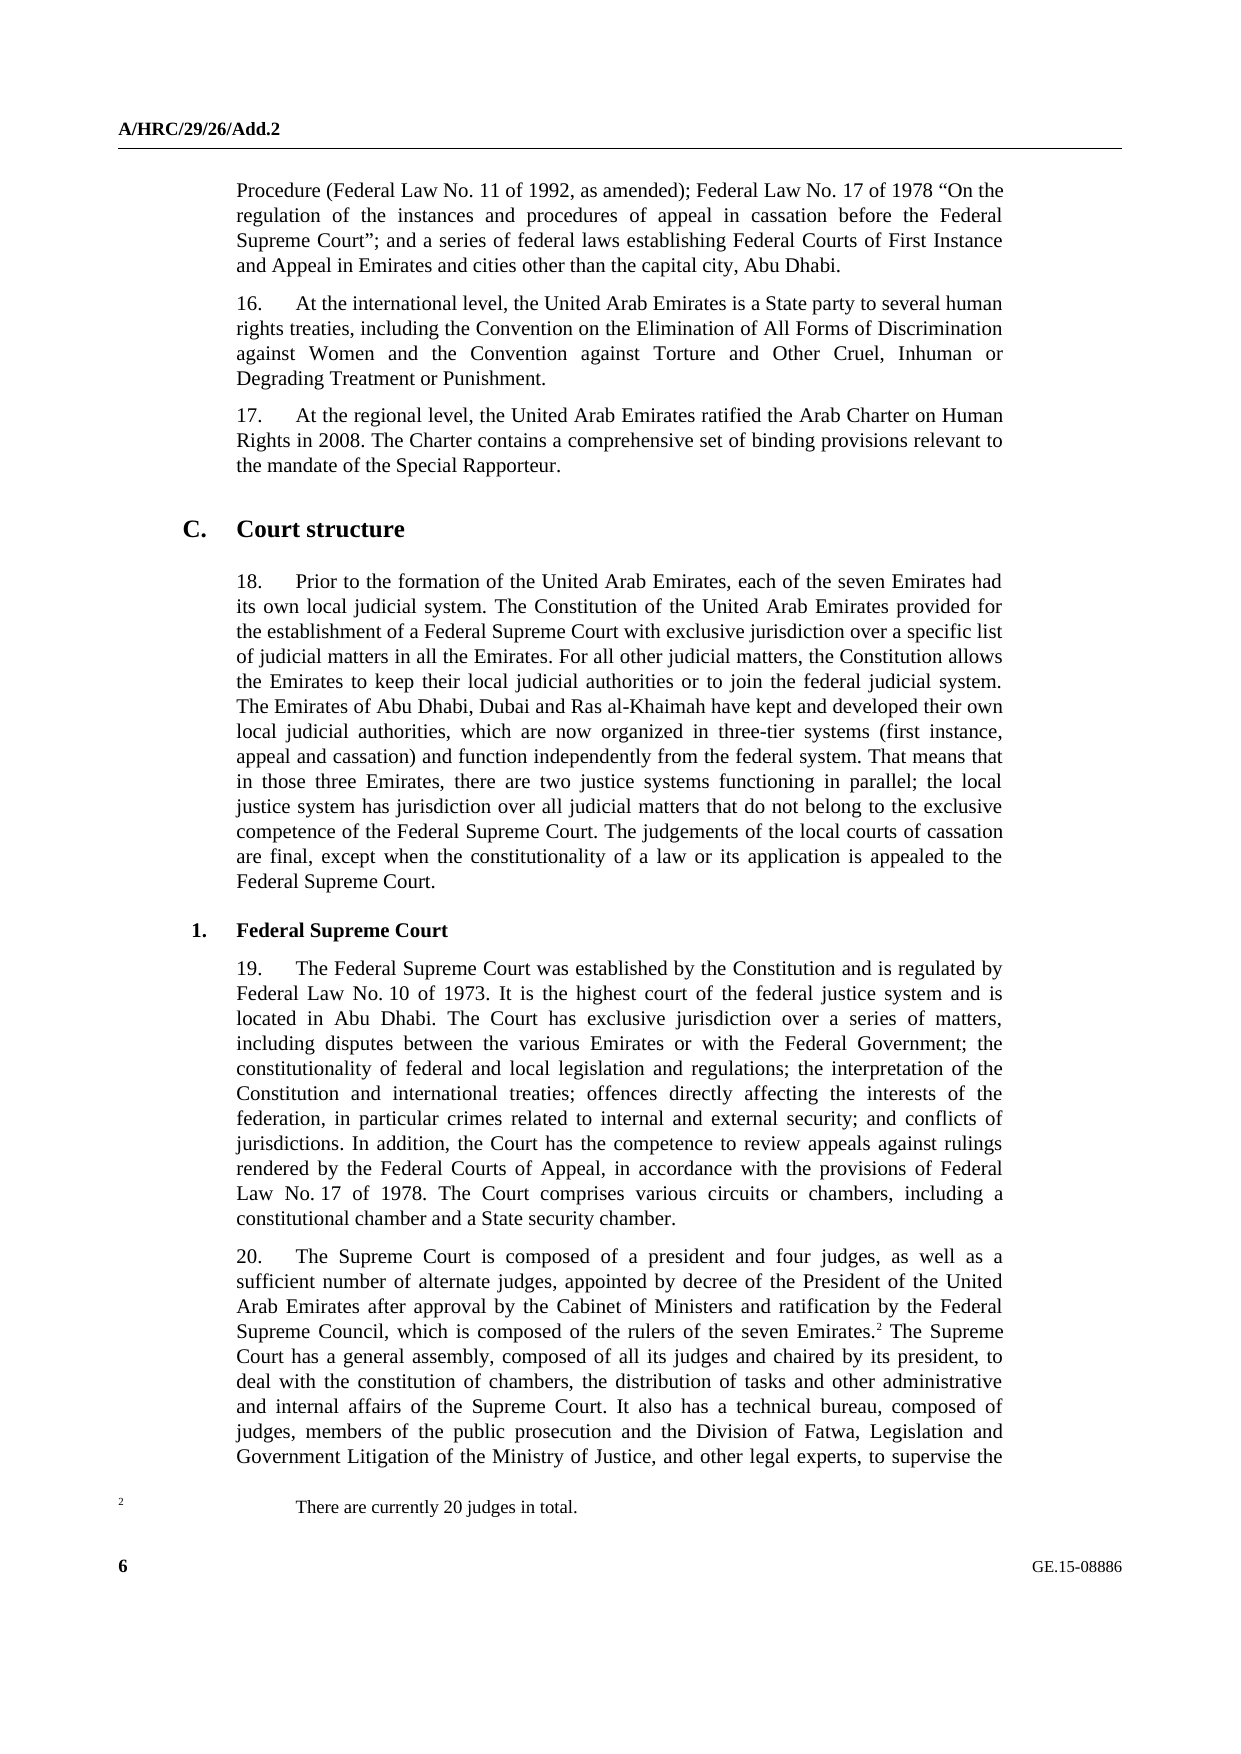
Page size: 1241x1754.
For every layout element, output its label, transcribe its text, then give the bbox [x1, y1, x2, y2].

list Prior to the formation of the United Arab Emirates, each of the seven Emirates had its own local judicial system. The Constitution of the United Arab Emirates provided for the establishment of a Federal Supreme Court with exclusive jurisdiction over a specific list of judicial matters in all the Emirates. For all other judicial matters, the Constitution allows the Emirates to keep their local judicial authorities or to join the federal judicial system. The Emirates of Abu Dhabi, Dubai and Ras al-Khaimah have kept and developed their own local judicial authorities, which are now organized in three-tier systems (first instance, appeal and cassation) and function independently from the federal system. That means that in those three Emirates, there are two justice systems functioning in parallel; the local justice system has jurisdiction over all judicial matters that do not belong to the exclusive competence of the Federal Supreme Court. The judgements of the local courts of cassation are final, except when the constitutionality of a law or its application is appealed to the Federal Supreme Court. [236, 568, 1004, 893]
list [236, 177, 1004, 277]
text C. Court structure [118, 515, 1004, 543]
list At the international level, the United Arab Emirates is a State party to several human rights treaties, including the Convention on the Elimination of All Forms of Discrimination against Women and the Convention against Torture and Other Cruel, Inhuman or Degrading Treatment or Punishment. [236, 290, 1004, 390]
list At the regional level, the United Arab Emirates ratified the Arab Charter on Human Rights in 2008. The Charter contains a comprehensive set of binding provisions relevant to the mandate of the Special Rapporteur. [236, 402, 1004, 477]
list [236, 1243, 1004, 1468]
list The Federal Supreme Court was established by the Constitution and is regulated by Federal Law No. 10 of 1973. It is the highest court of the federal justice system and is located in Abu Dhabi. The Court has exclusive jurisdiction over a series of matters, including disputes between the various Emirates or with the Federal Government; the constitutionality of federal and local legislation and regulations; the interpretation of the Constitution and international treaties; offences directly affecting the interests of the federation, in particular crimes related to internal and external security; and conflicts of jurisdictions. In addition, the Court has the competence to review appeals against rulings rendered by the Federal Courts of Appeal, in accordance with the provisions of Federal Law No. 17 of 1978. The Court comprises various circuits or chambers, including a constitutional chamber and a State security chamber. [236, 955, 1004, 1230]
text 1. Federal Supreme Court [118, 918, 1004, 943]
